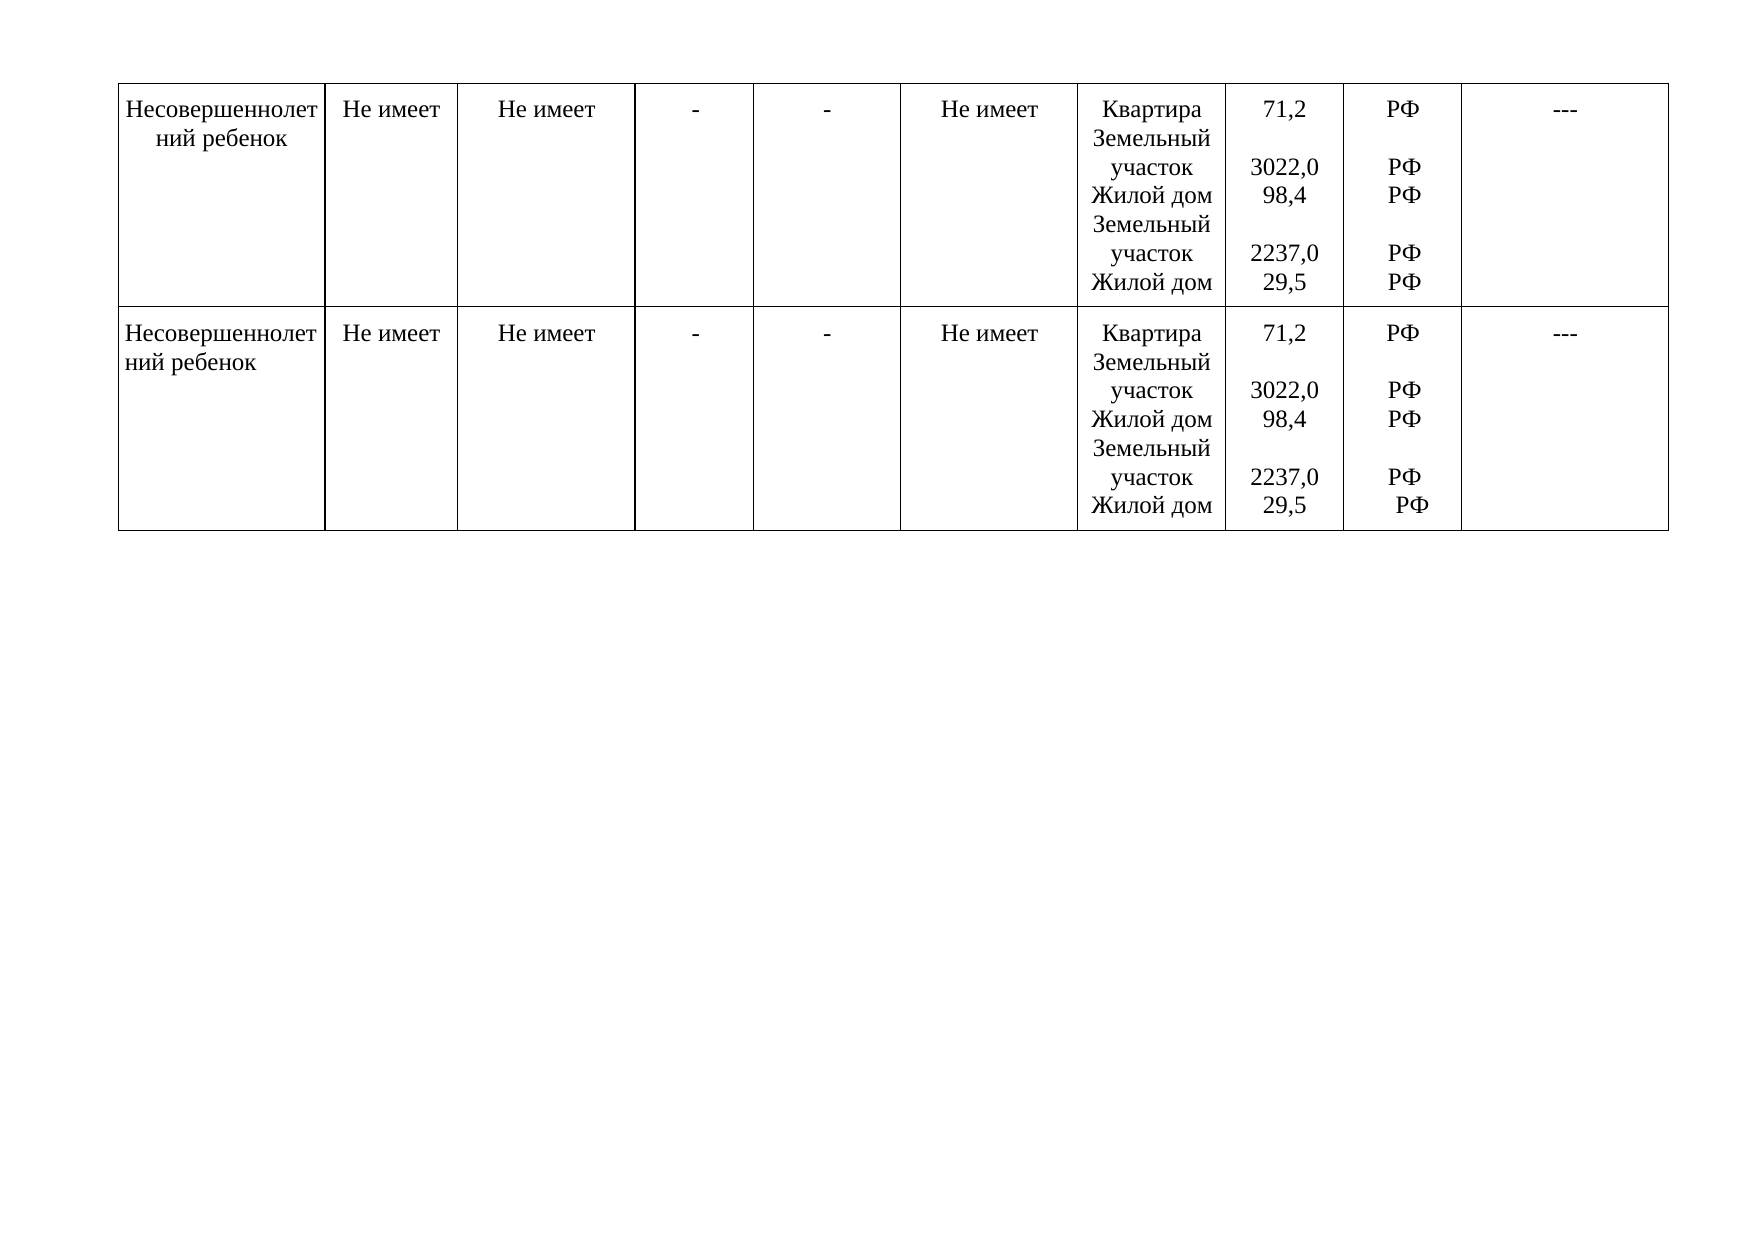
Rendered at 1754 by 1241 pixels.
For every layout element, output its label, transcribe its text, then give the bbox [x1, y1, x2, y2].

table_cell --- [1462, 84, 1668, 306]
table_cell Не имеет [326, 84, 457, 306]
table_cell Не имеет [901, 307, 1077, 530]
table_cell Квартира Земельный участок Жилой дом Земельный участок Жилой дом [1078, 84, 1225, 306]
table_cell - [754, 84, 900, 306]
table_cell Несовершеннолетний ребенок [119, 307, 324, 530]
table_cell Не имеет [901, 84, 1077, 306]
table_cell 71,2 3022,0 98,4 2237,0 29,5 [1226, 307, 1343, 530]
table_cell РФ РФ РФ РФ РФ [1344, 307, 1461, 530]
table_cell РФ РФ РФ РФ РФ [1344, 84, 1461, 306]
table_cell - [754, 307, 900, 530]
table_cell Не имеет [326, 307, 457, 530]
table_cell 71,2 3022,0 98,4 2237,0 29,5 [1226, 84, 1343, 306]
table_cell Не имеет [458, 307, 634, 530]
table_cell Квартира Земельный участок Жилой дом Земельный участок Жилой дом [1078, 307, 1225, 530]
table_cell Несовершеннолетний ребенок [119, 84, 324, 306]
table_cell Не имеет [458, 84, 634, 306]
table_cell - [636, 84, 753, 306]
table_cell - [636, 307, 753, 530]
table_cell --- [1462, 307, 1668, 530]
